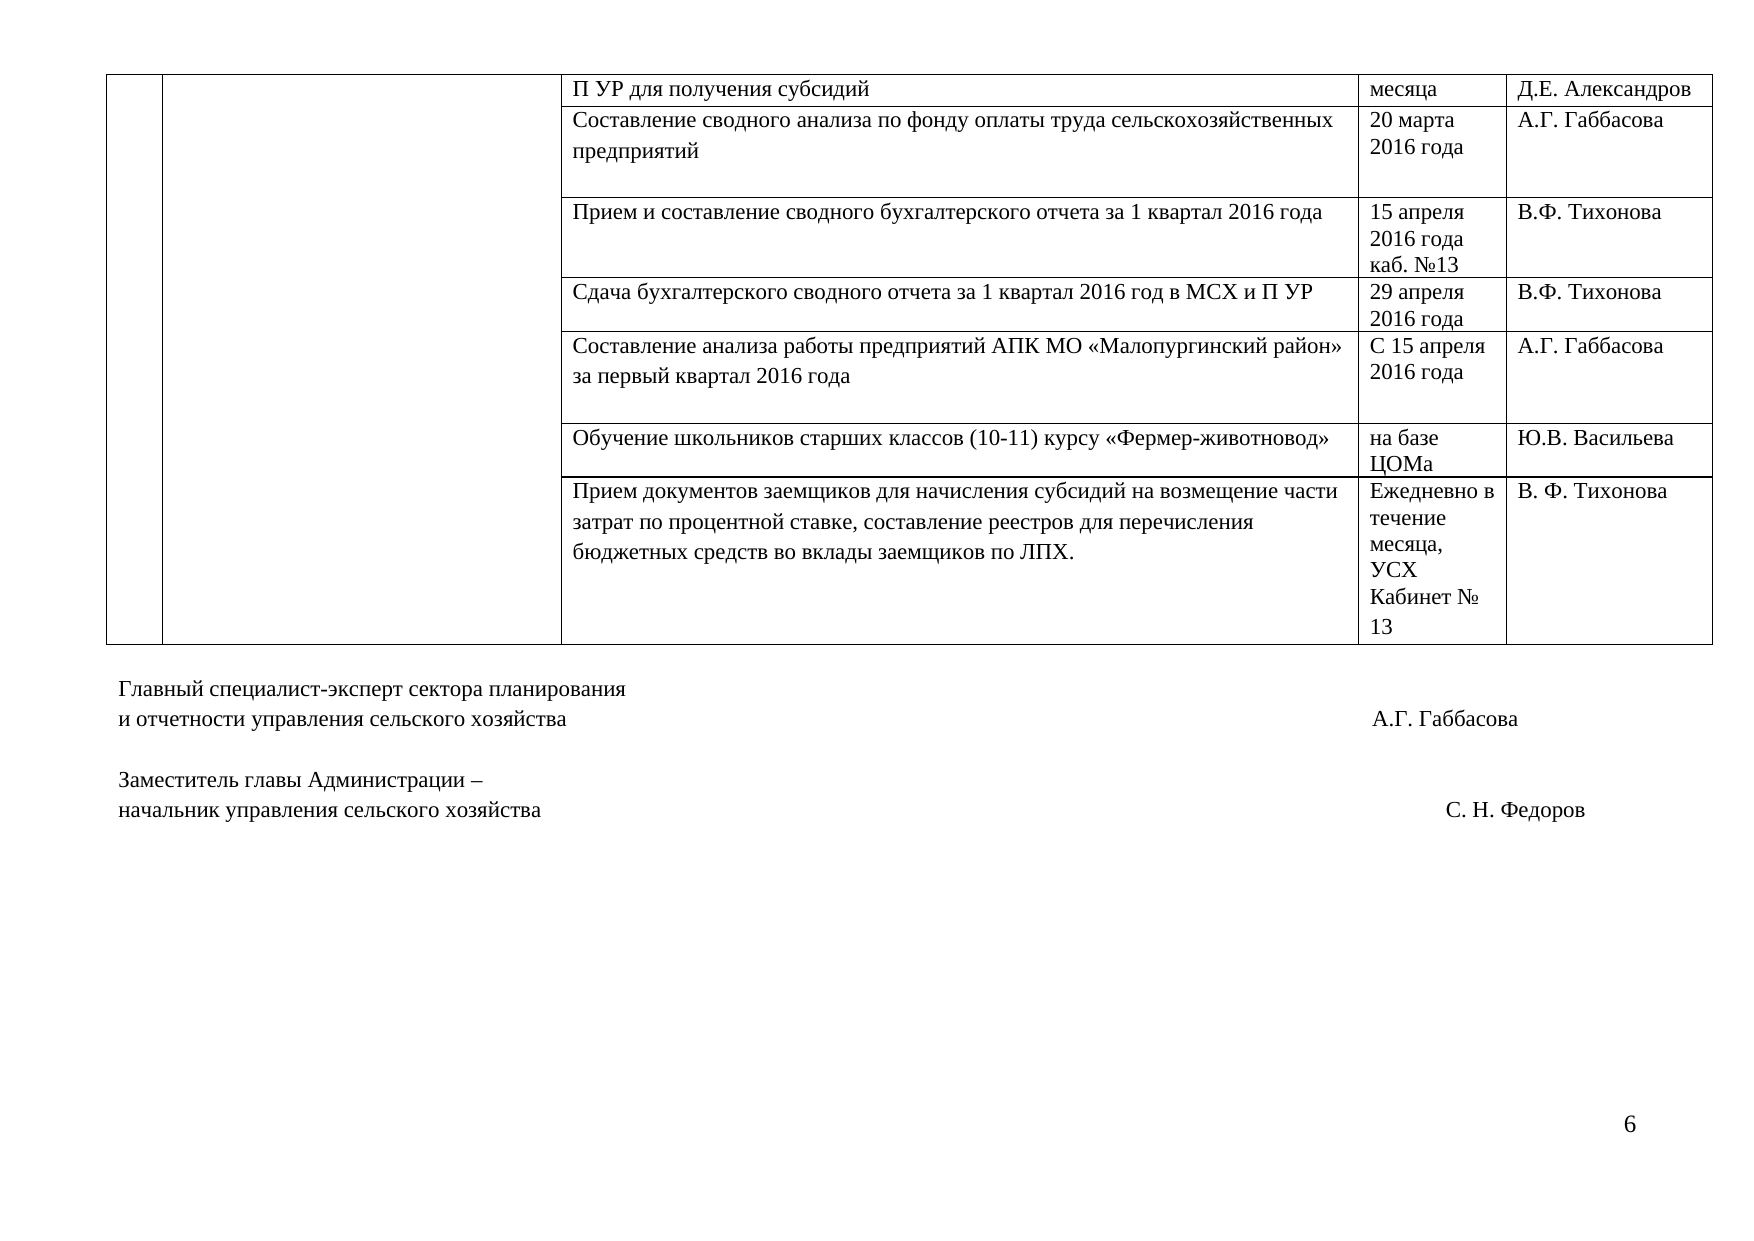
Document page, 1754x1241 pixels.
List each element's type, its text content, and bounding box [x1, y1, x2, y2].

table_cell В.Ф. Тихонова [1507, 278, 1712, 331]
table_cell 15 апреля 2016 года каб. №13 [1359, 198, 1506, 277]
table_cell Ежедневно в течение месяца, УСХ Кабинет № 13 [1359, 478, 1506, 644]
table_cell 29 апреля 2016 года [1359, 278, 1506, 331]
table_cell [562, 75, 1358, 106]
table_cell Ю.В. Васильева [1507, 424, 1712, 476]
table_cell Составление сводного анализа по фонду оплаты труда сельскохозяйственных предприятий [562, 107, 1358, 197]
text начальник управления сельского хозяйства С. Н. Федоров [118, 796, 1621, 822]
table_cell Обучение школьников старших классов (10-11) курсу «Фермер-животновод» [562, 424, 1358, 476]
table_cell В.Ф. Тихонова [1507, 198, 1712, 277]
table_cell С 15 апреля 2016 года [1359, 332, 1506, 423]
table_cell на базе ЦОМа [1359, 424, 1506, 476]
table_cell Сдача бухгалтерского сводного отчета за 1 квартал 2016 год в МСХ и П УР [562, 278, 1358, 331]
table_cell Прием и составление сводного бухгалтерского отчета за 1 квартал 2016 года [562, 198, 1358, 277]
text и отчетности управления сельского хозяйства А.Г. Габбасова [118, 705, 1621, 732]
table_cell А.Г. Габбасова [1507, 107, 1712, 197]
text Заместитель главы Администрации – [118, 766, 1621, 792]
table_cell В течении месяца [1359, 75, 1506, 106]
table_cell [1507, 75, 1712, 106]
table_cell В. Ф. Тихонова [1507, 478, 1712, 644]
table_cell А.Г. Габбасова [1507, 332, 1712, 423]
table_cell Составление анализа работы предприятий АПК МО «Малопургинский район» за первый квартал 2016 года [562, 332, 1358, 423]
text Главный специалист-эксперт сектора планирования [118, 675, 1621, 701]
table_cell 20 марта 2016 года [1359, 107, 1506, 197]
table_cell Прием документов заемщиков для начисления субсидий на возмещение части затрат по процентной ставке, составление реестров для перечисления бюджетных средств во вклады заемщиков по ЛПХ. [562, 478, 1358, 644]
